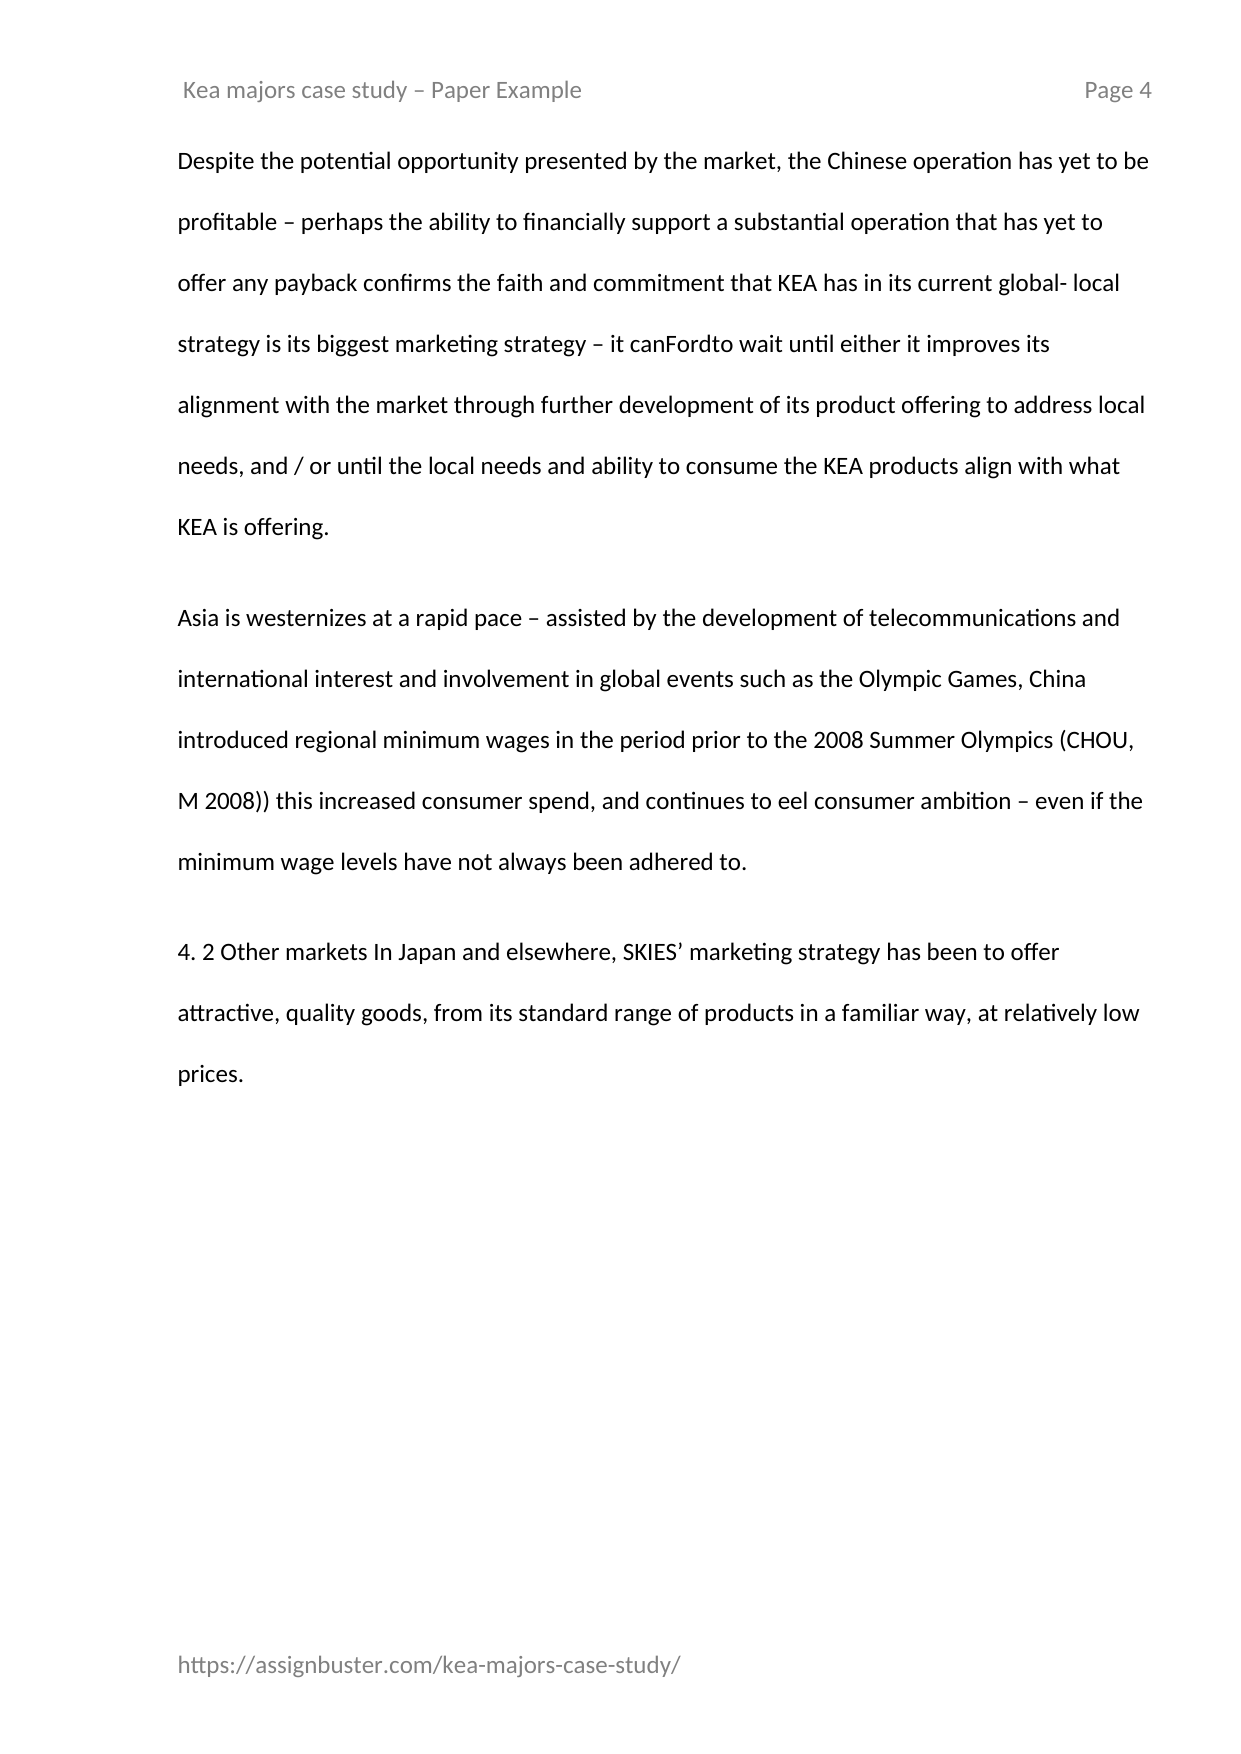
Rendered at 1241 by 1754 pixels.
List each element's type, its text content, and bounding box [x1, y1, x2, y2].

text Asia is westernizes at a rapid pace – assisted by the development of telecommunications and international interest and involvement in global events such as the Olympic Games, China introduced regional minimum wages in the period prior to the 2008 Summer Olympics (CHOU, M 2008)) this increased consumer spend, and continues to eel consumer ambition – even if the minimum wage levels have not always been adhered to. [177, 602, 1152, 876]
text Despite the potential opportunity presented by the market, the Chinese operation has yet to be profitable – perhaps the ability to financially support a substantial operation that has yet to offer any payback confirms the faith and commitment that KEA has in its current global- local strategy is its biggest marketing strategy – it canFordto wait until either it improves its alignment with the market through further development of its product offering to address local needs, and / or until the local needs and ability to consume the KEA products align with what KEA is offering. [177, 145, 1152, 542]
text 4. 2 Other markets In Japan and elsewhere, SKIES’ marketing strategy has been to offer attractive, quality goods, from its standard range of products in a familiar way, at relatively low prices. [177, 936, 1152, 1089]
